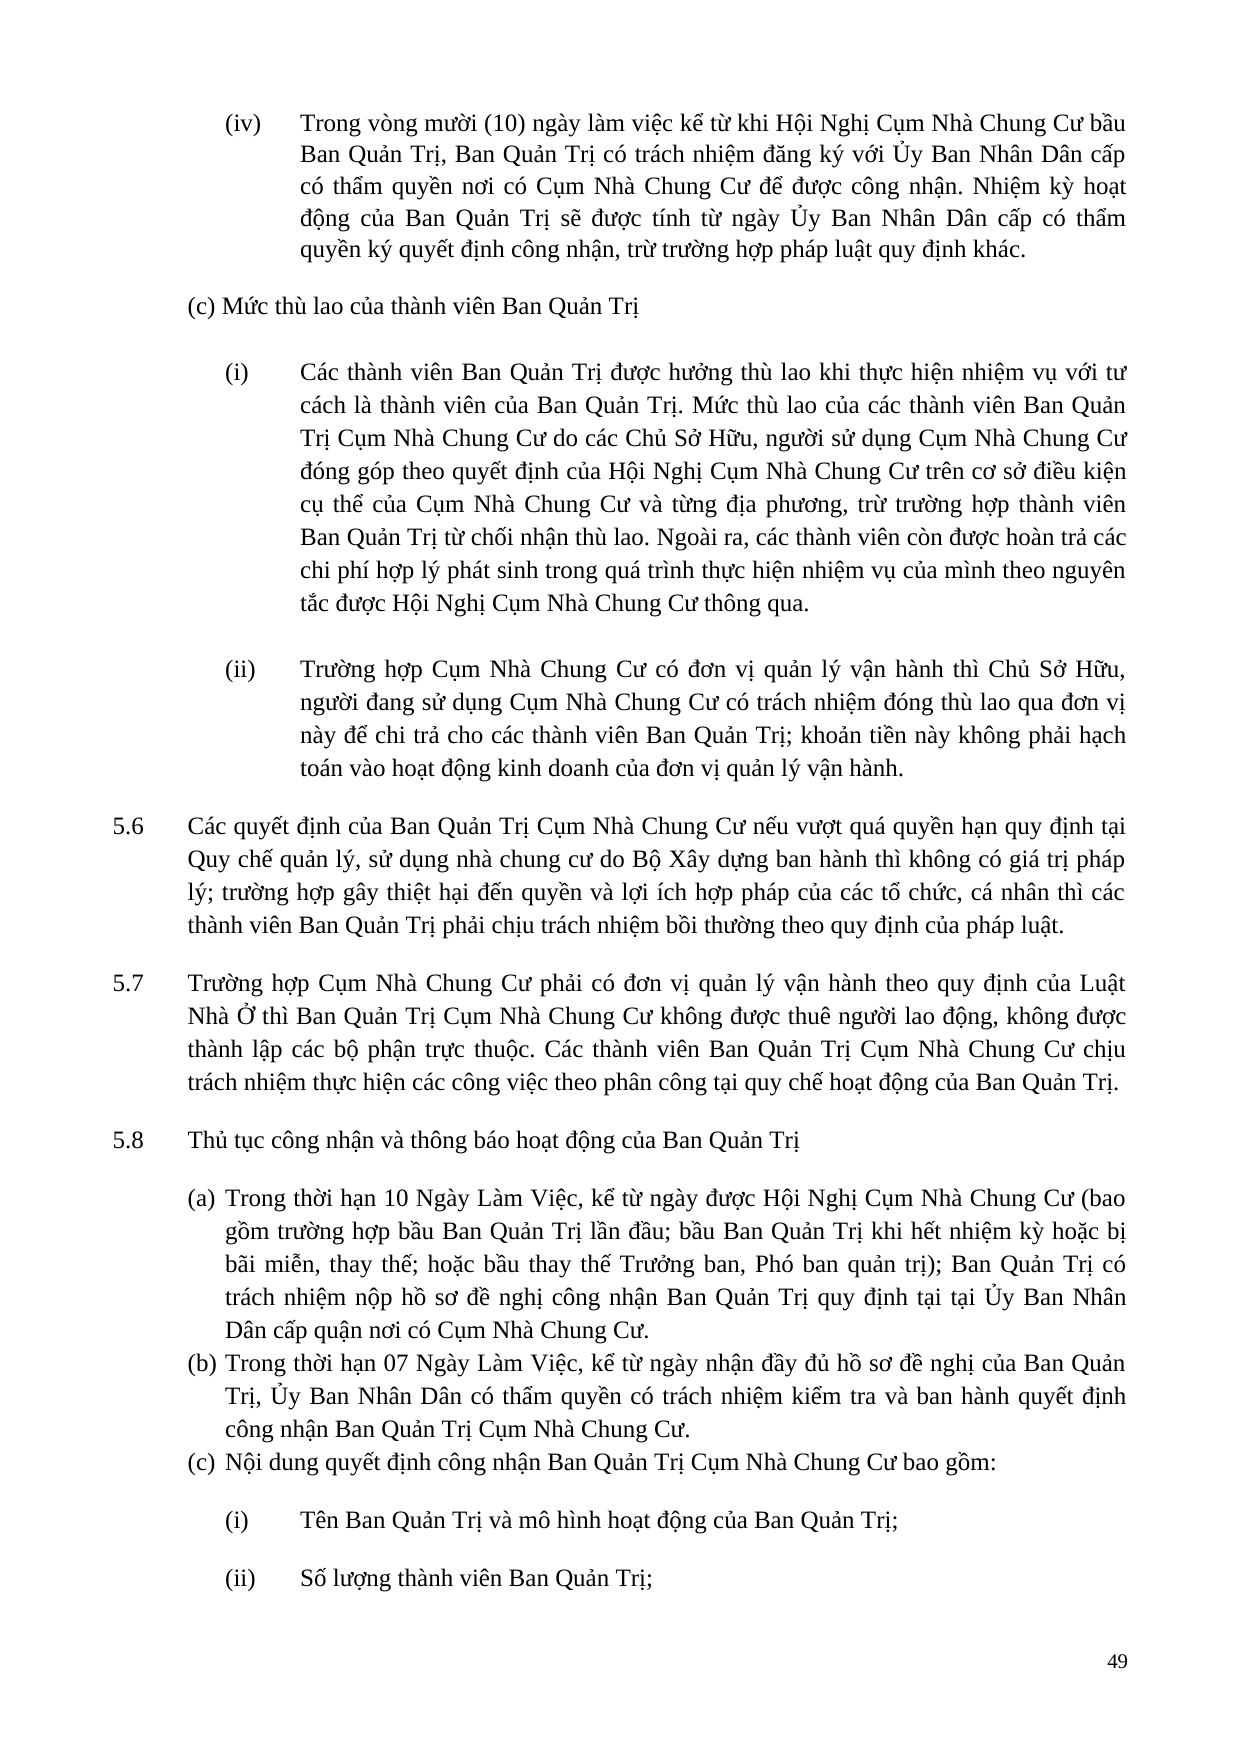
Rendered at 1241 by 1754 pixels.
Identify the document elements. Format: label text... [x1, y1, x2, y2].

text 5.7 Trường hợp Cụm Nhà Chung Cư phải có đơn vị quản lý vận hành theo quy định của Luật Nhà Ở thì Ban Quản Trị Cụm Nhà Chung Cư không được thuê người lao động, không được thành lập các bộ phận trực thuộc. Các thành viên Ban Quản Trị Cụm Nhà Chung Cư chịu trách nhiệm thực hiện các công việc theo phân công tại quy chế hoạt động của Ban Quản Trị. [112, 968, 1128, 1096]
list Số lượng thành viên Ban Quản Trị; [225, 1563, 1128, 1592]
text (iv) Trong vòng mười (10) ngày làm việc kể từ khi Hội Nghị Cụm Nhà Chung Cư bầu Ban Quản Trị, Ban Quản Trị có trách nhiệm đăng ký với Ủy Ban Nhân Dân cấp có thẩm quyền nơi có Cụm Nhà Chung Cư để được công nhận. Nhiệm kỳ hoạt động của Ban Quản Trị sẽ được tính từ ngày Ủy Ban Nhân Dân cấp có thẩm quyền ký quyết định công nhận, trừ trường hợp pháp luật quy định khác. [225, 108, 1128, 263]
list Trong thời hạn 10 Ngày Làm Việc, kể từ ngày được Hội Nghị Cụm Nhà Chung Cư (bao gồm trường hợp bầu Ban Quản Trị lần đầu; bầu Ban Quản Trị khi hết nhiệm kỳ hoặc bị bãi miễn, thay thế; hoặc bầu thay thế Trưởng ban, Phó ban quản trị); Ban Quản Trị có trách nhiệm nộp hồ sơ đề nghị công nhận Ban Quản Trị quy định tại tại Ủy Ban Nhân Dân cấp quận nơi có Cụm Nhà Chung Cư. [187, 1183, 1128, 1344]
list Trường hợp Cụm Nhà Chung Cư có đơn vị quản lý vận hành thì Chủ Sở Hữu, người đang sử dụng Cụm Nhà Chung Cư có trách nhiệm đóng thù lao qua đơn vị này để chi trả cho các thành viên Ban Quản Trị; khoản tiền này không phải hạch toán vào hoạt động kinh doanh của đơn vị quản lý vận hành. [225, 654, 1128, 782]
list Tên Ban Quản Trị và mô hình hoạt động của Ban Quản Trị; [225, 1505, 1128, 1534]
list Nội dung quyết định công nhận Ban Quản Trị Cụm Nhà Chung Cư bao gồm: [187, 1447, 1128, 1476]
text 5.8 Thủ tục công nhận và thông báo hoạt động của Ban Quản Trị [112, 1125, 1128, 1154]
list Trong thời hạn 07 Ngày Làm Việc, kể từ ngày nhận đầy đủ hồ sơ đề nghị của Ban Quản Trị, Ủy Ban Nhân Dân có thẩm quyền có trách nhiệm kiểm tra và ban hành quyết định công nhận Ban Quản Trị Cụm Nhà Chung Cư. [187, 1348, 1128, 1443]
list Các thành viên Ban Quản Trị được hưởng thù lao khi thực hiện nhiệm vụ với tư cách là thành viên của Ban Quản Trị. Mức thù lao của các thành viên Ban Quản Trị Cụm Nhà Chung Cư do các Chủ Sở Hữu, người sử dụng Cụm Nhà Chung Cư đóng góp theo quyết định của Hội Nghị Cụm Nhà Chung Cư trên cơ sở điều kiện cụ thể của Cụm Nhà Chung Cư và từng địa phương, trừ trường hợp thành viên Ban Quản Trị từ chối nhận thù lao. Ngoài ra, các thành viên còn được hoàn trả các chi phí hợp lý phát sinh trong quá trình thực hiện nhiệm vụ của mình theo nguyên tắc được Hội Nghị Cụm Nhà Chung Cư thông qua. [225, 357, 1128, 617]
list (c) Mức thù lao của thành viên Ban Quản Trị [187, 291, 1128, 319]
text 5.6 Các quyết định của Ban Quản Trị Cụm Nhà Chung Cư nếu vượt quá quyền hạn quy định tại Quy chế quản lý, sử dụng nhà chung cư do Bộ Xây dựng ban hành thì không có giá trị pháp lý; trường hợp gây thiệt hại đến quyền và lợi ích hợp pháp của các tổ chức, cá nhân thì các thành viên Ban Quản Trị phải chịu trách nhiệm bồi thường theo quy định của pháp luật. [112, 811, 1128, 939]
